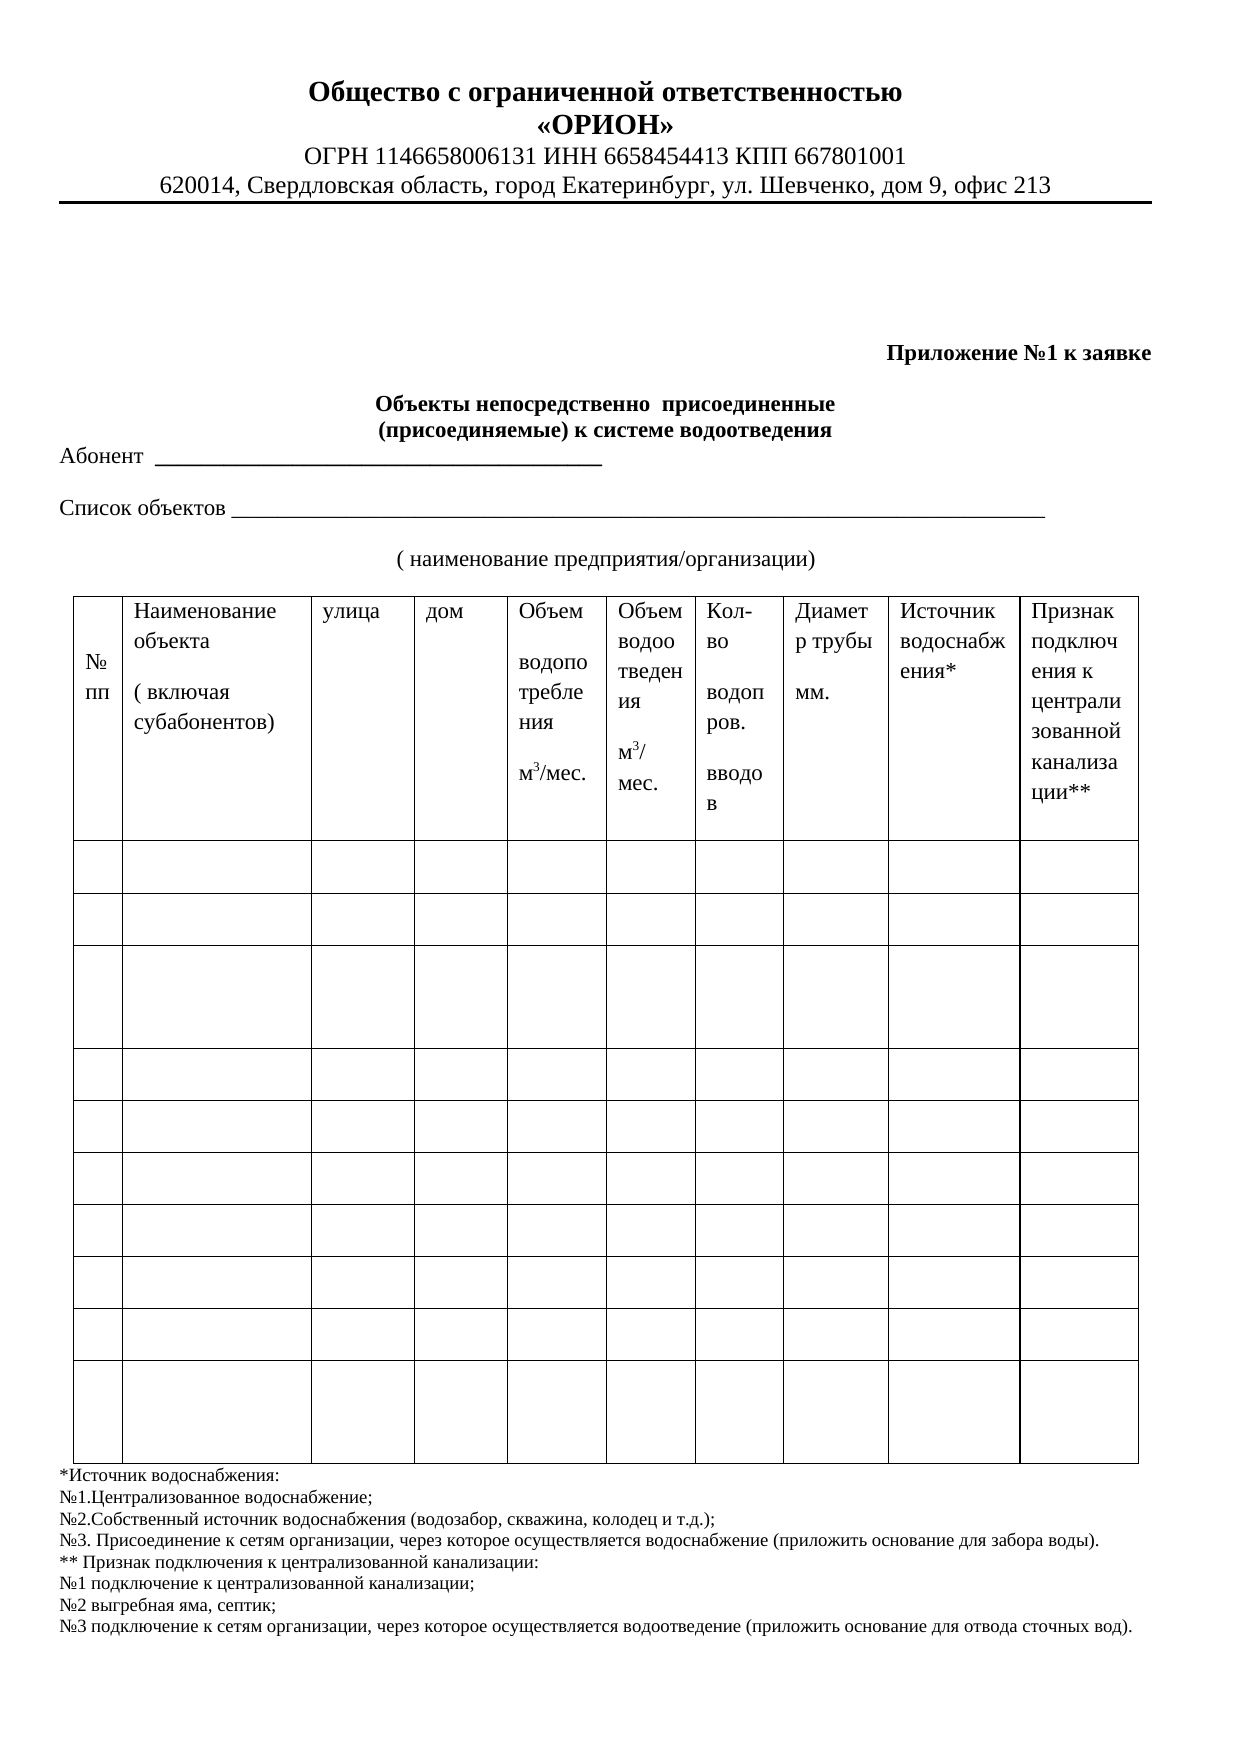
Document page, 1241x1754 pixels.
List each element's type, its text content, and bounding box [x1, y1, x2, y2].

table_cell [696, 946, 783, 1048]
table_cell [415, 1153, 507, 1204]
table_cell [607, 1153, 695, 1204]
table_cell [123, 1257, 311, 1308]
table_cell [889, 1257, 1019, 1308]
table_cell [607, 1361, 695, 1463]
text (присоединяемые) к системе водоотведения [59, 416, 1152, 442]
table_cell [312, 1049, 414, 1100]
table_cell [696, 1361, 783, 1463]
table_cell [696, 1049, 783, 1100]
table_header Признак подключения к централизованной канализации** [1021, 597, 1138, 840]
table_cell [74, 1205, 122, 1256]
table_cell [696, 841, 783, 892]
table_cell [784, 1309, 888, 1360]
table_cell [508, 1153, 606, 1204]
table_cell [508, 1049, 606, 1100]
table_cell [1021, 894, 1138, 944]
table_cell [1021, 841, 1138, 892]
table_cell [607, 841, 695, 892]
table_cell [784, 894, 888, 944]
text Объекты непосредственно присоединенные [59, 390, 1152, 416]
table_cell [312, 841, 414, 892]
table_cell [889, 1361, 1019, 1463]
table_cell [508, 841, 606, 892]
text Абонент _______________________________________ [59, 442, 1152, 469]
table_cell [784, 1153, 888, 1204]
table_cell [123, 894, 311, 944]
table_cell [415, 1361, 507, 1463]
table_cell [74, 946, 122, 1048]
table_cell [508, 1205, 606, 1256]
table_cell [74, 1101, 122, 1152]
table_cell [696, 1309, 783, 1360]
text *Источник водоснабжения: [59, 1464, 1152, 1486]
text №3 подключение к сетям организации, через которое осуществляется водоотведение (приложить основание для отвода сточных вод). [59, 1615, 1152, 1637]
table_cell [607, 1101, 695, 1152]
table_cell [123, 1101, 311, 1152]
text ( наименование предприятия/организации) [59, 544, 1152, 571]
table_cell [607, 946, 695, 1048]
text ** Признак подключения к централизованной канализации: [59, 1551, 1152, 1572]
table_cell [1021, 1049, 1138, 1100]
table_cell [607, 894, 695, 944]
table_cell [784, 946, 888, 1048]
table_cell [123, 1361, 311, 1463]
table_cell [889, 894, 1019, 944]
table_header улица [312, 597, 414, 840]
table_cell [1021, 946, 1138, 1048]
table_cell [312, 1101, 414, 1152]
table_cell [123, 1153, 311, 1204]
table_header Кол-во водопров. вводов [696, 597, 783, 840]
table_cell [696, 1153, 783, 1204]
table_cell [415, 1049, 507, 1100]
table_cell [607, 1049, 695, 1100]
table_cell [607, 1205, 695, 1256]
table_header № пп [74, 597, 122, 840]
table_cell [889, 841, 1019, 892]
table_header дом [415, 597, 507, 840]
text №3. Присоединение к сетям организации, через которое осуществляется водоснабжение (приложить основание для забора воды). [59, 1529, 1152, 1551]
table_cell [415, 1205, 507, 1256]
text №1.Централизованное водоснабжение; [59, 1486, 1152, 1507]
table_cell [312, 1257, 414, 1308]
table_cell [696, 1257, 783, 1308]
text Список объектов _______________________________________________________________________ [59, 493, 1152, 520]
table_cell [74, 1257, 122, 1308]
table_cell [1021, 1101, 1138, 1152]
table_header Наименование объекта ( включая субабонентов) [123, 597, 311, 840]
table_cell [415, 946, 507, 1048]
table_cell [889, 1153, 1019, 1204]
table_cell [607, 1309, 695, 1360]
text №1 подключение к централизованной канализации; [59, 1572, 1152, 1594]
table_cell [123, 1049, 311, 1100]
table_cell [889, 1309, 1019, 1360]
table_cell [1021, 1205, 1138, 1256]
table_cell [784, 1205, 888, 1256]
table_cell [415, 1309, 507, 1360]
table_cell [889, 1101, 1019, 1152]
table_cell [508, 1309, 606, 1360]
table_cell [784, 1101, 888, 1152]
table_cell [123, 1309, 311, 1360]
table_cell [74, 1049, 122, 1100]
table_cell [312, 946, 414, 1048]
table_cell [312, 1153, 414, 1204]
table_cell [415, 894, 507, 944]
table_header Объем водопотребления м3/мес. [508, 597, 606, 840]
table_header Объем водоотведения м3/мес. [607, 597, 695, 840]
table_cell [889, 1205, 1019, 1256]
table_cell [1021, 1361, 1138, 1463]
table_cell [1021, 1257, 1138, 1308]
table_cell [696, 1205, 783, 1256]
table_cell [508, 1257, 606, 1308]
table_cell [123, 841, 311, 892]
table_cell [784, 1257, 888, 1308]
table_header Источник водоснабжения* [889, 597, 1019, 840]
table_cell [1021, 1153, 1138, 1204]
table_cell [123, 946, 311, 1048]
table_cell [784, 841, 888, 892]
table_cell [312, 1205, 414, 1256]
table_header Диаметр трубы мм. [784, 597, 888, 840]
table_cell [508, 894, 606, 944]
table_cell [74, 841, 122, 892]
table_cell [508, 1101, 606, 1152]
table_cell [508, 946, 606, 1048]
table_cell [415, 841, 507, 892]
text №2 выгребная яма, септик; [59, 1594, 1152, 1615]
table_cell [889, 946, 1019, 1048]
table_cell [74, 1309, 122, 1360]
table_cell [415, 1101, 507, 1152]
table_cell [889, 1049, 1019, 1100]
table_cell [312, 894, 414, 944]
table_cell [74, 894, 122, 944]
table_cell [784, 1049, 888, 1100]
table_cell [74, 1153, 122, 1204]
table_cell [607, 1257, 695, 1308]
text Приложение №1 к заявке [59, 339, 1152, 365]
table_cell [508, 1361, 606, 1463]
table_cell [415, 1257, 507, 1308]
table_cell [784, 1361, 888, 1463]
table_cell [696, 894, 783, 944]
table_cell [696, 1101, 783, 1152]
table_cell [123, 1205, 311, 1256]
table_cell [312, 1361, 414, 1463]
text №2.Собственный источник водоснабжения (водозабор, скважина, колодец и т.д.); [59, 1507, 1152, 1529]
table_cell [312, 1309, 414, 1360]
table_cell [1021, 1309, 1138, 1360]
table_cell [74, 1361, 122, 1463]
